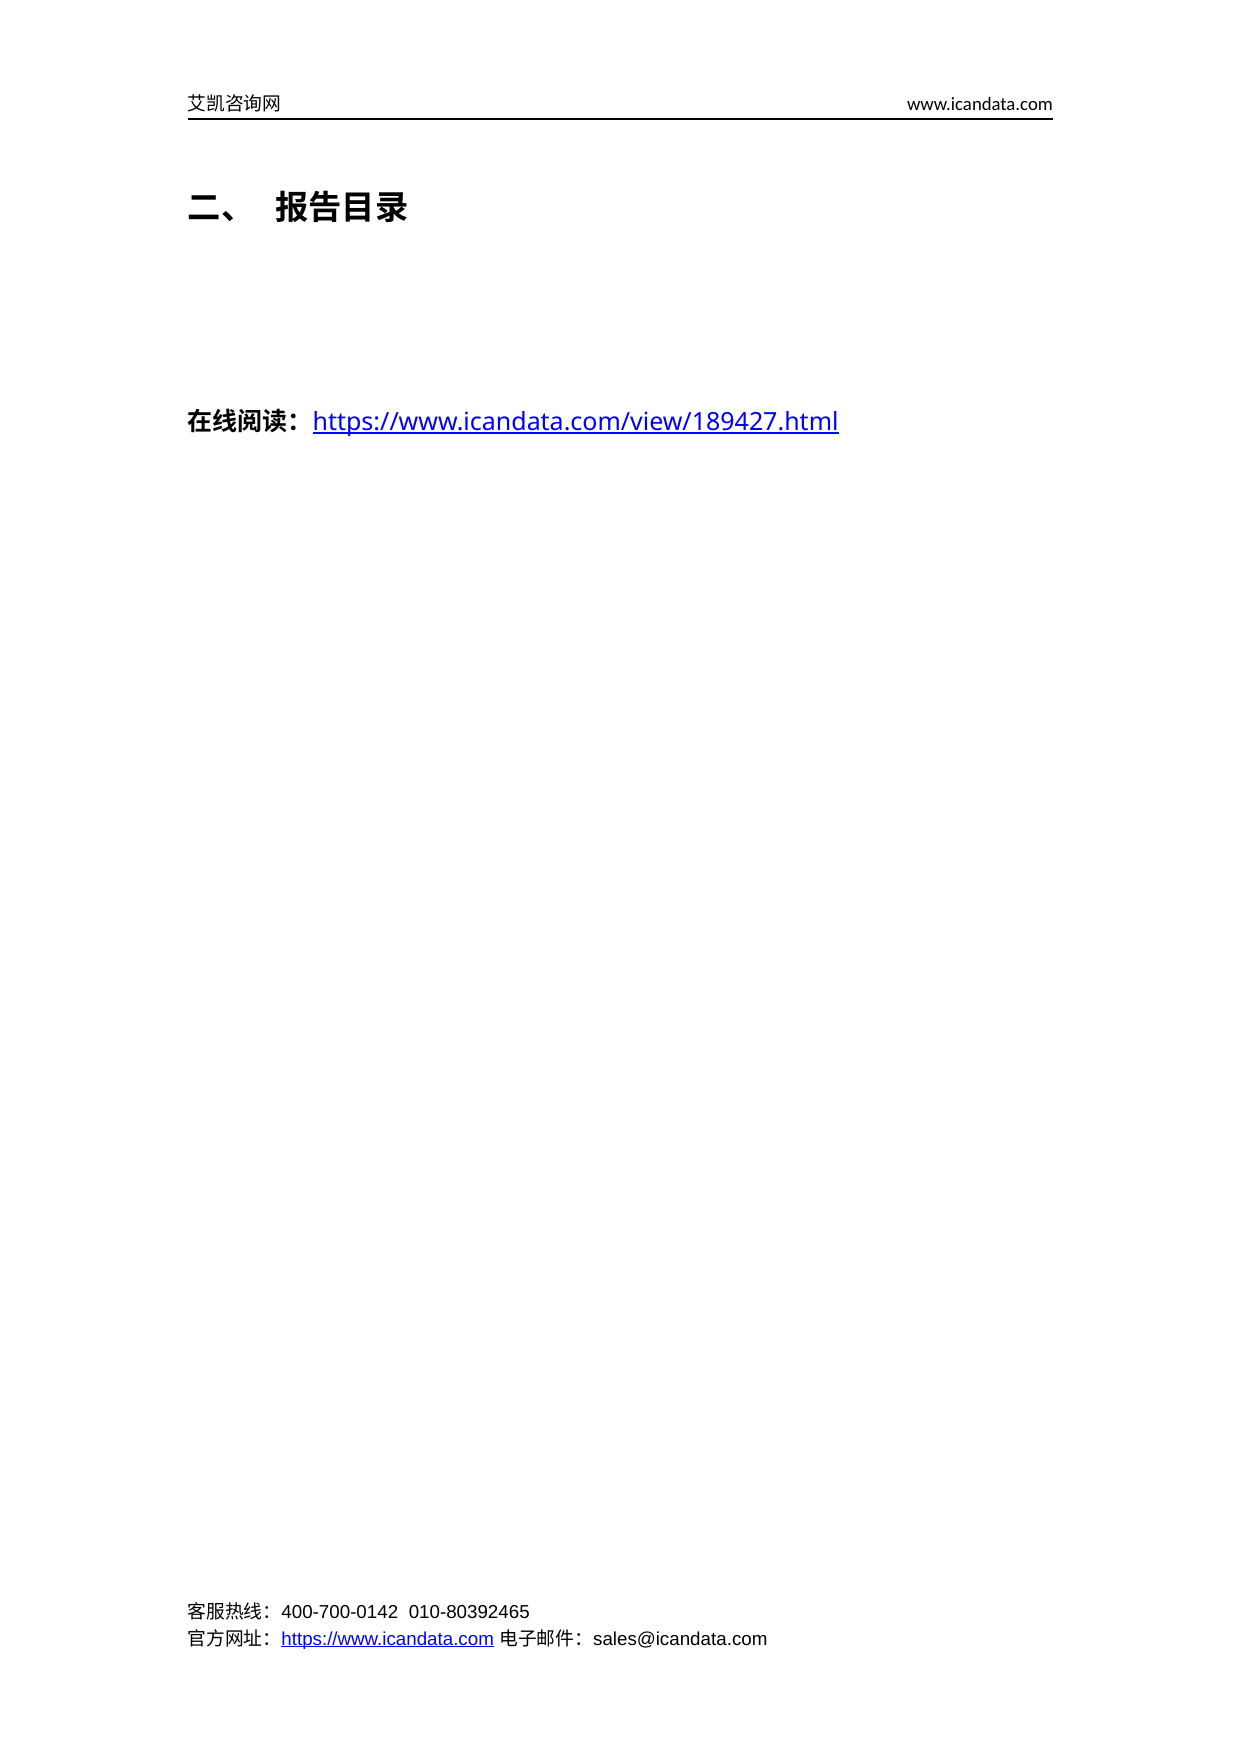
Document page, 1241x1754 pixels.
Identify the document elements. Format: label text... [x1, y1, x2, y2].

subtitle 报告目录 [187, 172, 1053, 237]
text 在线阅读：https://www.icandata.com/view/189427.html [187, 387, 1053, 452]
